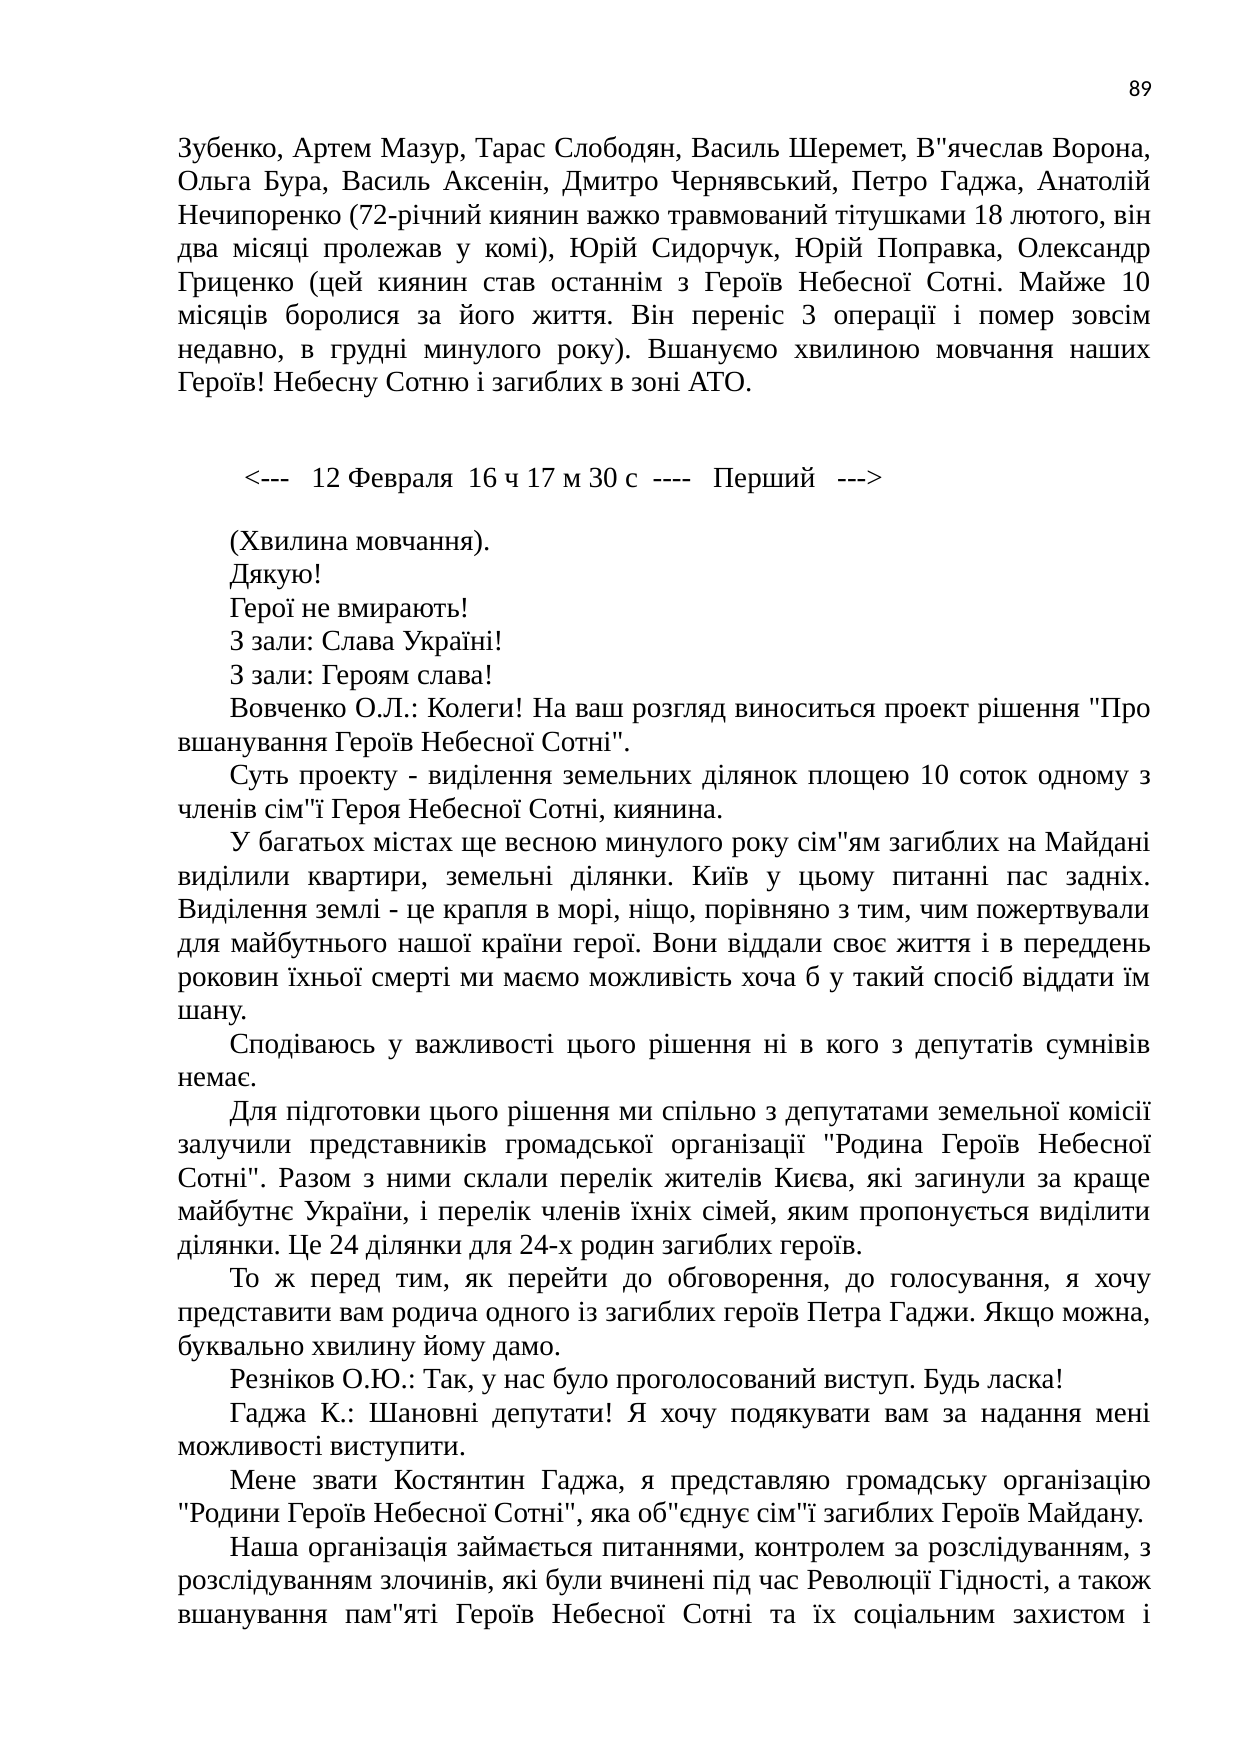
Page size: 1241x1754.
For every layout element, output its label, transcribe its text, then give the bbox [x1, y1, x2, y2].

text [177, 1529, 1152, 1629]
text З зали: Слава Україні! [177, 623, 1152, 657]
text Герої не вмирають! [177, 590, 1152, 623]
text Сподіваюсь у важливості цього рішення ні в кого з депутатів сумнівів немає. [177, 1026, 1152, 1093]
text У багатьох містах ще весною минулого року сім"ям загиблих на Майдані виділили квартири, земельні ділянки. Київ у цьому питанні пас задніх. Виділення землі - це крапля в морі, ніщо, порівняно з тим, чим пожертвували для майбутнього нашої країни герої. Вони віддали своє життя і в переддень роковин їхньої смерті ми маємо можливість хоча б у такий спосіб віддати їм шану. [177, 824, 1152, 1026]
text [177, 130, 1152, 398]
text Для підготовки цього рішення ми спільно з депутатами земельної комісії залучили представників громадської організації "Родина Героїв Небесної Сотні". Разом з ними склали перелік жителів Києва, які загинули за краще майбутнє України, і перелік членів їхніх сімей, яким пропонується виділити ділянки. Це 24 ділянки для 24-х родин загиблих героїв. [177, 1093, 1152, 1261]
text Дякую! [177, 556, 1152, 590]
text Суть проекту - виділення земельних ділянок площею 10 соток одному з членів сім"ї Героя Небесної Сотні, киянина. [177, 757, 1152, 824]
text <--- 12 Февраля 16 ч 17 м 30 с ---- Перший ---> [177, 460, 1152, 494]
text З зали: Героям слава! [177, 657, 1152, 690]
text (Хвилина мовчання). [177, 523, 1152, 556]
text Резніков О.Ю.: Так, у нас було проголосований виступ. Будь ласка! [177, 1361, 1152, 1395]
text То ж перед тим, як перейти до обговорення, до голосування, я хочу представити вам родича одного із загиблих героїв Петра Гаджи. Якщо можна, буквально хвилину йому дамо. [177, 1261, 1152, 1361]
text Гаджа К.: Шановні депутати! Я хочу подякувати вам за надання мені можливості виступити. [177, 1395, 1152, 1462]
text Мене звати Костянтин Гаджа, я представляю громадську організацію "Родини Героїв Небесної Сотні", яка об"єднує сім"ї загиблих Героїв Майдану. [177, 1462, 1152, 1529]
text Вовченко О.Л.: Колеги! На ваш розгляд виноситься проект рішення "Про вшанування Героїв Небесної Сотні". [177, 690, 1152, 757]
